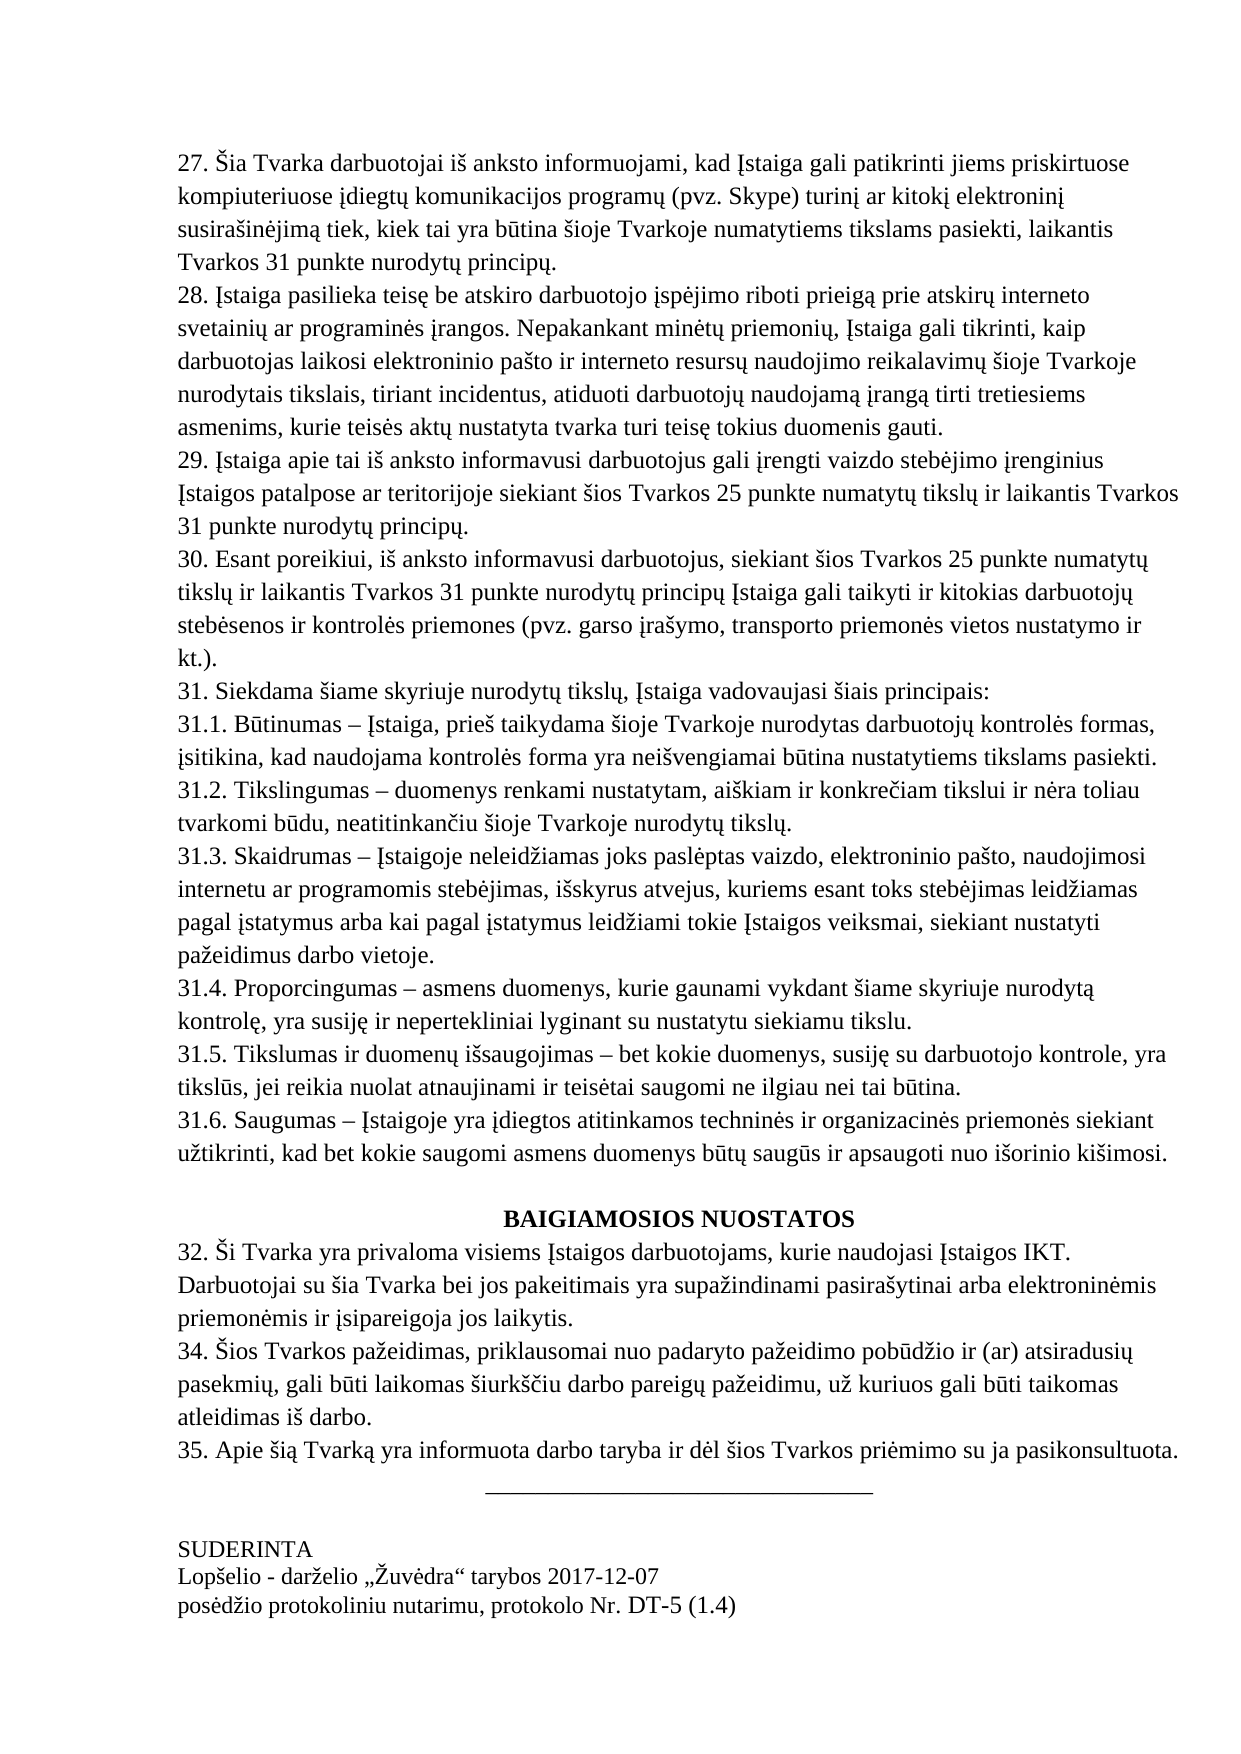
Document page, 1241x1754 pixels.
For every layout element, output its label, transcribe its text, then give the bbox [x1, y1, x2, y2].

text _______________________________ [177, 1468, 1181, 1497]
text BAIGIAMOSIOS NUOSTATOS [177, 1204, 1181, 1233]
text susirašinėjimą tiek, kiek tai yra būtina šioje Tvarkoje numatytiems tikslams pasiekti, laikantis Tvarkos 31 punkte nurodytų principų. [177, 214, 1181, 276]
text 35. Apie šią Tvarką yra informuota darbo taryba ir dėl šios Tvarkos priėmimo su ja pasikonsultuota. [177, 1436, 1181, 1464]
text posėdžio protokoliniu nutarimu, protokolo Nr. DT-5 (1.4) [177, 1590, 1181, 1618]
text SUDERINTA [177, 1534, 1181, 1562]
text 28. Įstaiga pasilieka teisę be atskiro darbuotojo įspėjimo riboti prieigą prie atskirų interneto svetainių ar programinės įrangos. Nepakankant minėtų priemonių, Įstaiga gali tikrinti, kaip darbuotojas laikosi elektroninio pašto ir interneto resursų naudojimo reikalavimų šioje Tvarkoje nurodytais tikslais, tiriant incidentus, atiduoti darbuotojų naudojamą įrangą tirti tretiesiems asmenims, kurie teisės aktų nustatyta tvarka turi teisę tokius duomenis gauti. [177, 280, 1181, 441]
text 34. Šios Tvarkos pažeidimas, priklausomai nuo padaryto pažeidimo pobūdžio ir (ar) atsiradusių pasekmių, gali būti laikomas šiurkščiu darbo pareigų pažeidimu, už kuriuos gali būti taikomas atleidimas iš darbo. [177, 1336, 1181, 1431]
text 31.6. Saugumas – Įstaigoje yra įdiegtos atitinkamos techninės ir organizacinės priemonės siekiant užtikrinti, kad bet kokie saugomi asmens duomenys būtų saugūs ir apsaugoti nuo išorinio kišimosi. [177, 1105, 1181, 1167]
text 31.2. Tikslingumas – duomenys renkami nustatytam, aiškiam ir konkrečiam tikslui ir nėra toliau tvarkomi būdu, neatitinkančiu šioje Tvarkoje nurodytų tikslų. [177, 775, 1181, 837]
text 31.3. Skaidrumas – Įstaigoje neleidžiamas joks paslėptas vaizdo, elektroninio pašto, naudojimosi internetu ar programomis stebėjimas, išskyrus atvejus, kuriems esant toks stebėjimas leidžiamas pagal įstatymus arba kai pagal įstatymus leidžiami tokie Įstaigos veiksmai, siekiant nustatyti pažeidimus darbo vietoje. [177, 841, 1181, 969]
text 32. Ši Tvarka yra privaloma visiems Įstaigos darbuotojams, kurie naudojasi Įstaigos IKT. Darbuotojai su šia Tvarka bei jos pakeitimais yra supažindinami pasirašytinai arba elektroninėmis priemonėmis ir įsipareigoja jos laikytis. [177, 1237, 1181, 1332]
text Lopšelio - darželio „Žuvėdra“ tarybos 2017-12-07 [177, 1562, 1181, 1590]
text 31.4. Proporcingumas – asmens duomenys, kurie gaunami vykdant šiame skyriuje nurodytą kontrolę, yra susiję ir nepertekliniai lyginant su nustatytu siekiamu tikslu. [177, 973, 1181, 1035]
text 29. Įstaiga apie tai iš anksto informavusi darbuotojus gali įrengti vaizdo stebėjimo įrenginius Įstaigos patalpose ar teritorijoje siekiant šios Tvarkos 25 punkte numatytų tikslų ir laikantis Tvarkos 31 punkte nurodytų principų. [177, 445, 1181, 540]
text 27. Šia Tvarka darbuotojai iš anksto informuojami, kad Įstaiga gali patikrinti jiems priskirtuose kompiuteriuose įdiegtų komunikacijos programų (pvz. Skype) turinį ar kitokį elektroninį [177, 148, 1181, 209]
text 31.1. Būtinumas – Įstaiga, prieš taikydama šioje Tvarkoje nurodytas darbuotojų kontrolės formas, įsitikina, kad naudojama kontrolės forma yra neišvengiamai būtina nustatytiems tikslams pasiekti. [177, 709, 1181, 771]
text 30. Esant poreikiui, iš anksto informavusi darbuotojus, siekiant šios Tvarkos 25 punkte numatytų tikslų ir laikantis Tvarkos 31 punkte nurodytų principų Įstaiga gali taikyti ir kitokias darbuotojų stebėsenos ir kontrolės priemones (pvz. garso įrašymo, transporto priemonės vietos nustatymo ir kt.). [177, 544, 1181, 672]
text 31.5. Tikslumas ir duomenų išsaugojimas – bet kokie duomenys, susiję su darbuotojo kontrole, yra tikslūs, jei reikia nuolat atnaujinami ir teisėtai saugomi ne ilgiau nei tai būtina. [177, 1039, 1181, 1101]
text 31. Siekdama šiame skyriuje nurodytų tikslų, Įstaiga vadovaujasi šiais principais: [177, 676, 1181, 705]
